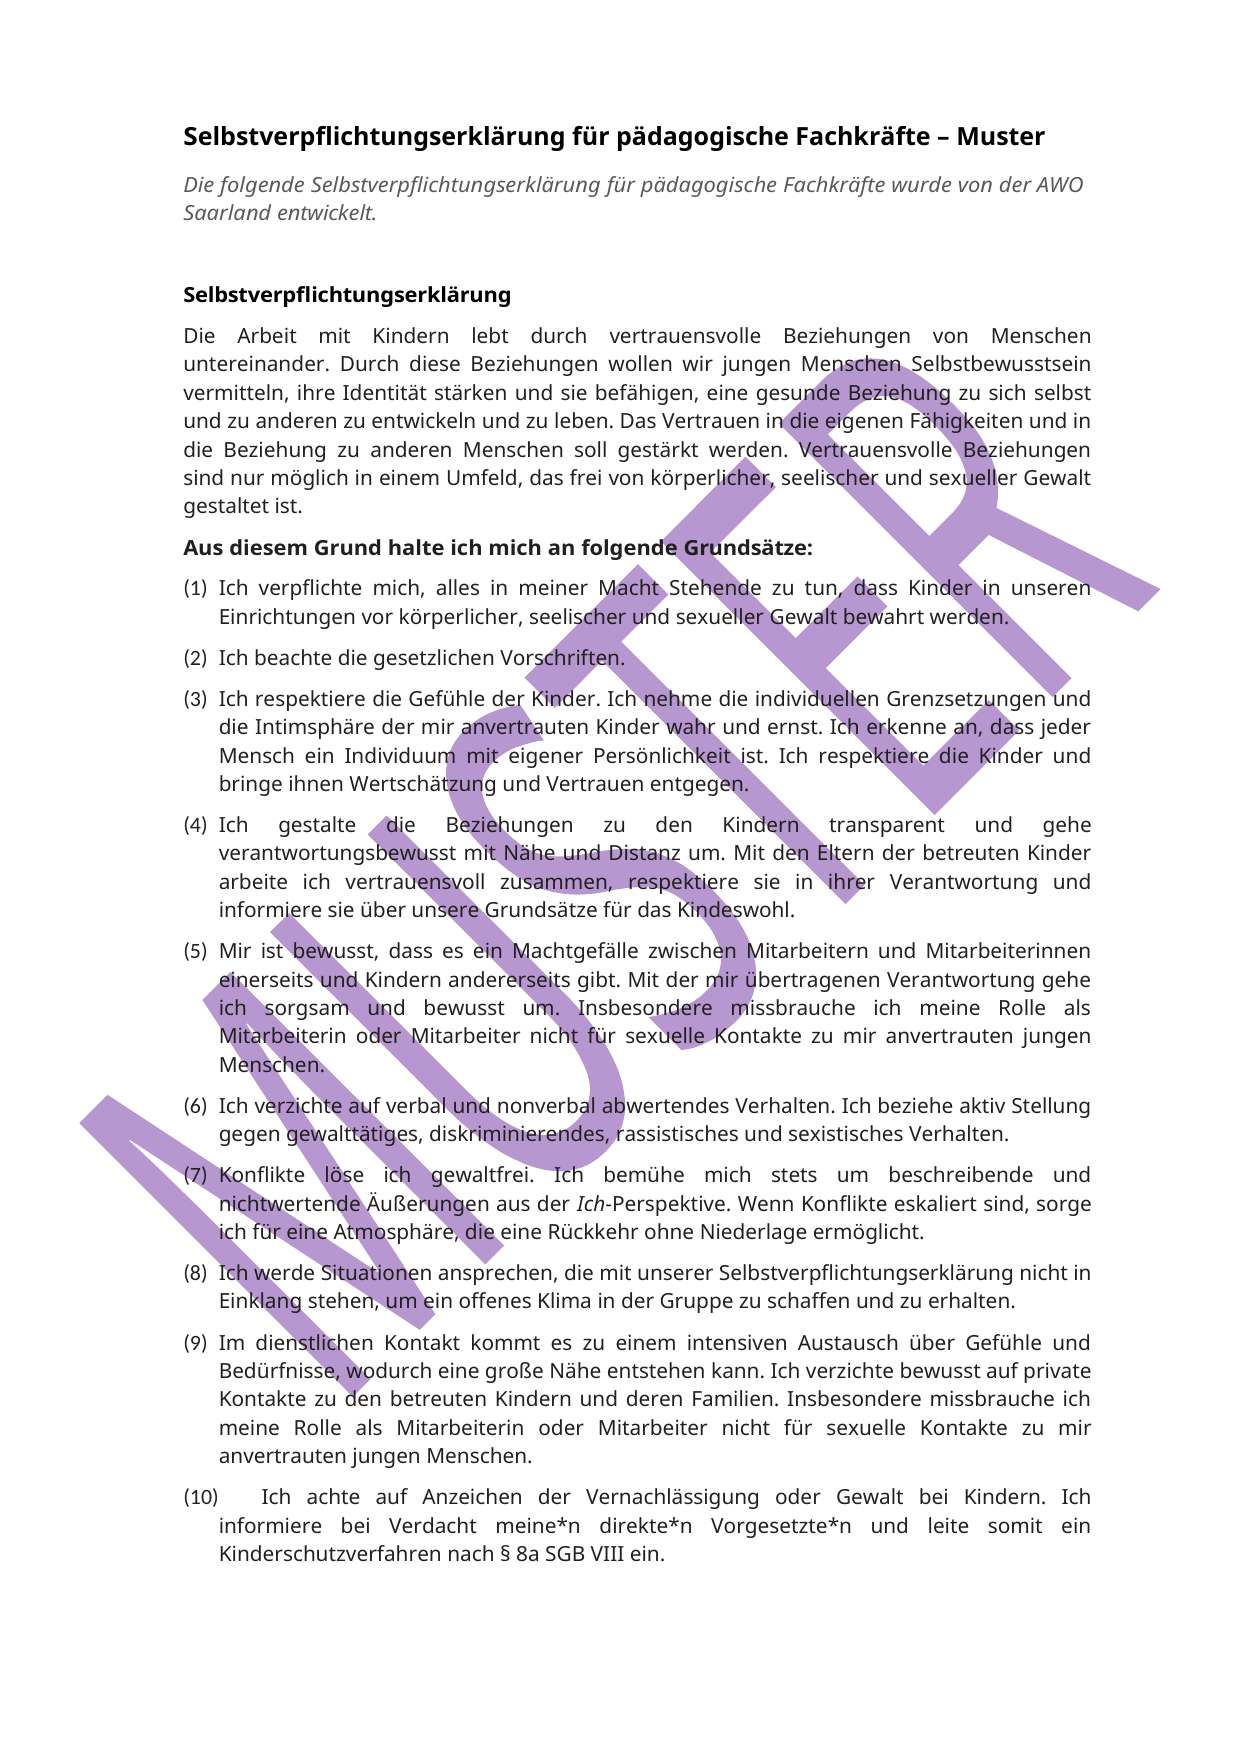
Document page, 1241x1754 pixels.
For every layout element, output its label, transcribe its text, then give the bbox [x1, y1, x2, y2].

subtitle Selbstverpflichtungserklärung [183, 280, 1092, 308]
list Mir ist bewusst, dass es ein Machtgefälle zwischen Mitarbeitern und Mitarbeiterinnen einerseits und Kindern andererseits gibt. Mit der mir übertragenen Verantwortung gehe ich sorgsam und bewusst um. Insbesondere missbrauche ich meine Rolle als Mitarbeiterin oder Mitarbeiter nicht für sexuelle Kontakte zu mir anvertrauten jungen Menschen. [183, 936, 1092, 1078]
text Selbstverpflichtungserklärung für pädagogische Fachkräfte – Muster [183, 118, 1092, 152]
list Ich gestalte die Beziehungen zu den Kindern transparent und gehe verantwortungsbewusst mit Nähe und Distanz um. Mit den Eltern der betreuten Kinder arbeite ich vertrauensvoll zusammen, respektiere sie in ihrer Verantwortung und informiere sie über unsere Grundsätze für das Kindeswohl. [183, 810, 1092, 924]
list Ich werde Situationen ansprechen, die mit unserer Selbstverpflichtungserklärung nicht in Einklang stehen, um ein offenes Klima in der Gruppe zu schaffen und zu erhalten. [183, 1258, 1092, 1315]
list Ich respektiere die Gefühle der Kinder. Ich nehme die individuellen Grenzsetzungen und die Intimsphäre der mir anvertrauten Kinder wahr und ernst. Ich erkenne an, dass jeder Mensch ein Individuum mit eigener Persönlichkeit ist. Ich respektiere die Kinder und bringe ihnen Wertschätzung und Vertrauen entgegen. [183, 684, 1092, 798]
list Ich achte auf Anzeichen der Vernachlässigung oder Gewalt bei Kindern. Ich informiere bei Verdacht meine*n direkte*n Vorgesetzte*n und leite somit ein Kinderschutzverfahren nach § 8a SGB VIII ein. [183, 1482, 1092, 1568]
text Die Arbeit mit Kindern lebt durch vertrauensvolle Beziehungen von Menschen untereinander. Durch diese Beziehungen wollen wir jungen Menschen Selbstbewusstsein vermitteln, ihre Identität stärken und sie befähigen, eine gesunde Beziehung zu sich selbst und zu anderen zu entwickeln und zu leben. Das Vertrauen in die eigenen Fähigkeiten und in die Beziehung zu anderen Menschen soll gestärkt werden. Vertrauensvolle Beziehungen sind nur möglich in einem Umfeld, das frei von körperlicher, seelischer und sexueller Gewalt gestaltet ist. [183, 321, 1092, 520]
text Die folgende Selbstverpflichtungserklärung für pädagogische Fachkräfte wurde von der AWO Saarland entwickelt. [183, 170, 1092, 227]
list Im dienstlichen Kontakt kommt es zu einem intensiven Austausch über Gefühle und Bedürfnisse, wodurch eine große Nähe entstehen kann. Ich verzichte bewusst auf private Kontakte zu den betreuten Kindern und deren Familien. Insbesondere missbrauche ich meine Rolle als Mitarbeiterin oder Mitarbeiter nicht für sexuelle Kontakte zu mir anvertrauten jungen Menschen. [183, 1328, 1092, 1470]
list Ich verzichte auf verbal und nonverbal abwertendes Verhalten. Ich beziehe aktiv Stellung gegen gewalttätiges, diskriminierendes, rassistisches und sexistisches Verhalten. [183, 1091, 1092, 1148]
subtitle Aus diesem Grund halte ich mich an folgende Grundsätze: [183, 533, 1092, 561]
list Ich verpflichte mich, alles in meiner Macht Stehende zu tun, dass Kinder in unseren Einrichtungen vor körperlicher, seelischer und sexueller Gewalt bewahrt werden. [183, 573, 1092, 630]
list Konflikte löse ich gewaltfrei. Ich bemühe mich stets um beschreibende und nichtwertende Äußerungen aus der Ich-Perspektive. Wenn Konflikte eskaliert sind, sorge ich für eine Atmosphäre, die eine Rückkehr ohne Niederlage ermöglicht. [183, 1160, 1092, 1246]
list Ich beachte die gesetzlichen Vorschriften. [183, 643, 1092, 671]
